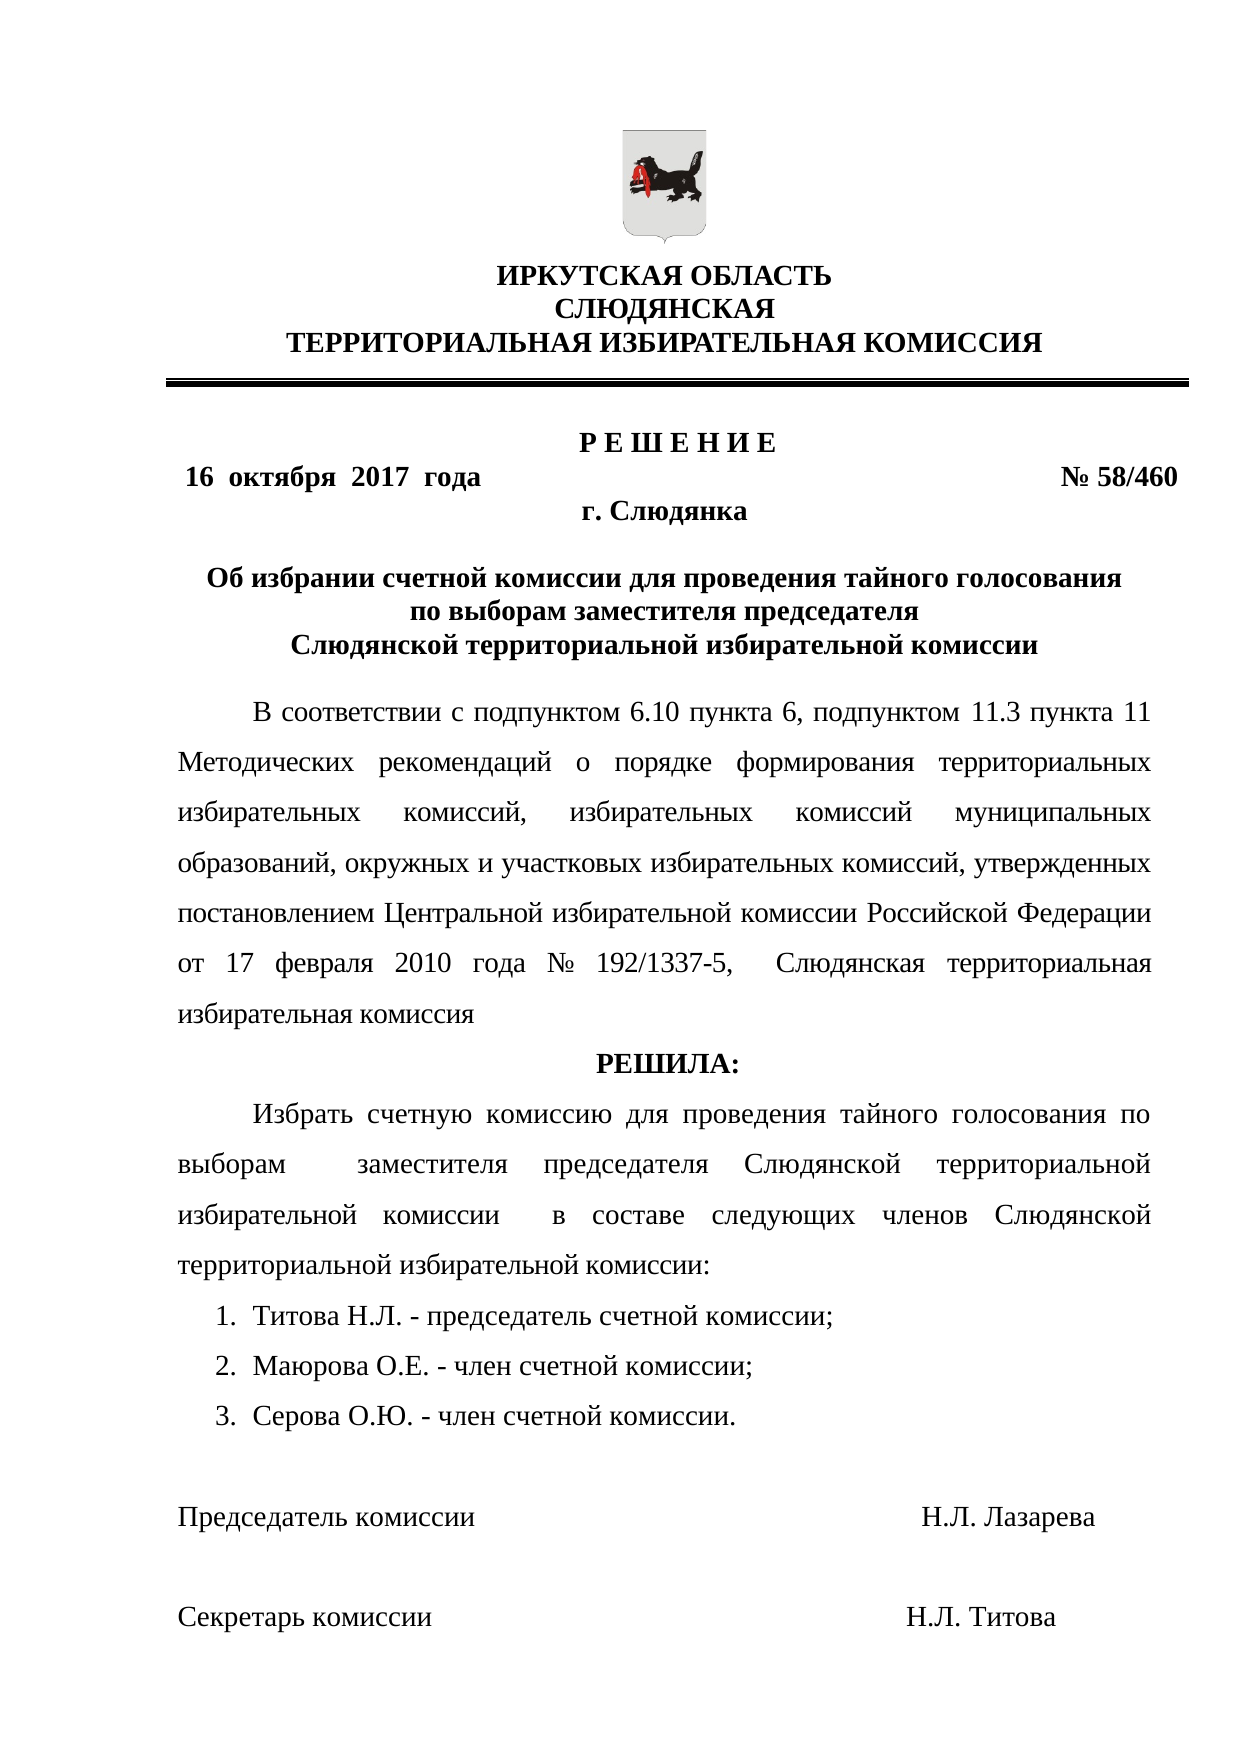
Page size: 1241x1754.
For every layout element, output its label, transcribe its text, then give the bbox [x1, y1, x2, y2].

text Председатель комиссии Н.Л. Лазарева [177, 1499, 1152, 1532]
picture [622, 130, 707, 244]
list Маюрова О.Е. - член счетной комиссии; [215, 1348, 1152, 1381]
text г. Слюдянка [177, 493, 1152, 526]
list Титова Н.Л. - председатель счетной комиссии; [215, 1298, 1152, 1331]
text Об избрании счетной комиссии для проведения тайного голосования [177, 560, 1152, 593]
text по выборам заместителя председателя [177, 593, 1152, 627]
text Слюдянской территориальной избирательной комиссии [177, 627, 1152, 660]
table_cell 16 октября 2017 года [166, 459, 694, 493]
text РЕШИЛА: [177, 1046, 1152, 1079]
text ИРКУТСКАЯ ОБЛАСТЬ [74, 258, 1152, 292]
table_header Р Е Ш Е Н И Е [166, 387, 1189, 459]
text В соответствии с подпунктом 6.10 пункта 6, подпунктом 11.3 пункта 11 Методических рекомендаций о порядке формирования территориальных избирательных комиссий, избирательных комиссий муниципальных образований, окружных и участковых избирательных комиссий, утвержденных постановлением Центральной избирательной комиссии Российской Федерации от 17 февраля 2010 года № 192/1337-5, Слюдянская территориальная избирательная комиссия [177, 694, 1152, 1029]
list Серова О.Ю. - член счетной комиссии. [215, 1398, 1152, 1432]
text ТЕРРИТОРИАЛЬНАЯ ИЗБИРАТЕЛЬНАЯ КОМИССИЯ [177, 325, 1152, 359]
table_cell № 58/460 [694, 459, 1189, 493]
text СЛЮДЯНСКАЯ [177, 292, 1152, 325]
text Секретарь комиссии Н.Л. Титова [177, 1599, 1152, 1633]
text Избрать счетную комиссию для проведения тайного голосования по выборам заместителя председателя Слюдянской территориальной избирательной комиссии в составе следующих членов Слюдянской территориальной избирательной комиссии: [177, 1096, 1152, 1281]
